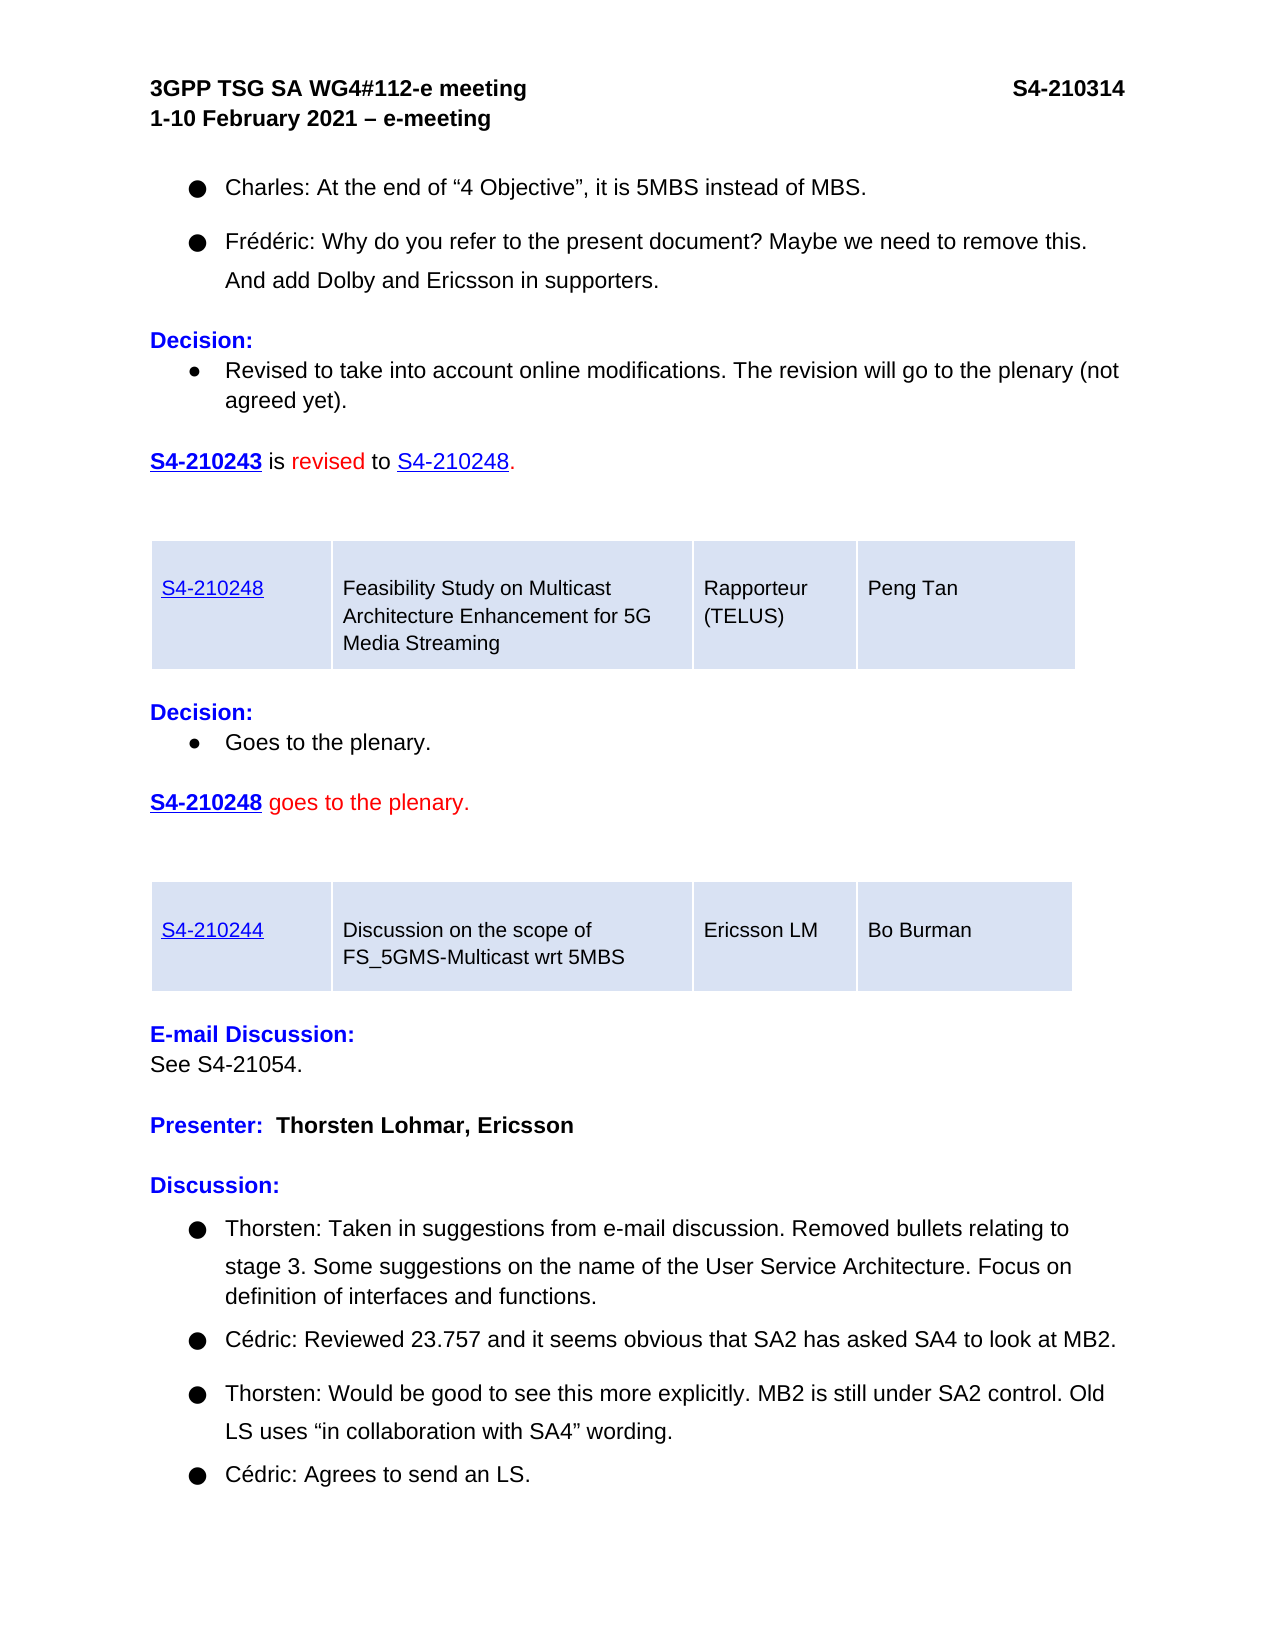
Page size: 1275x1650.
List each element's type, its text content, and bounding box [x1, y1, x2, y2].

table_header S4-210248 [152, 541, 331, 669]
text S4-210248 goes to the plenary. [150, 789, 1125, 816]
text Decision: [150, 327, 1125, 353]
list Thorsten: Would be good to see this more explicitly. MB2 is still under SA2 control. Old LS uses “in collaboration with SA4” wording. [187, 1367, 1125, 1445]
text E-mail Discussion: [150, 1021, 1125, 1047]
list Thorsten: Taken in suggestions from e-mail discussion. Removed bullets relating to stage 3. Some suggestions on the name of the User Service Architecture. Focus on definition of interfaces and functions. [187, 1202, 1125, 1310]
table_header Discussion on the scope of FS_5GMS-Multicast wrt 5MBS [333, 882, 692, 991]
text S4-210243 is revised to S4-210248. [150, 448, 1125, 474]
table_header Feasibility Study on Multicast Architecture Enhancement for 5G Media Streaming [333, 541, 692, 669]
table_header Bo Burman [858, 882, 1072, 991]
list Charles: At the end of “4 Objective”, it is 5MBS instead of MBS. [187, 162, 1125, 209]
list Cédric: Agrees to send an LS. [187, 1448, 1125, 1496]
text Discussion: [150, 1172, 1125, 1198]
text Decision: [150, 699, 1125, 725]
table_header Ericsson LM [694, 882, 856, 991]
list Revised to take into account online modifications. The revision will go to the plenary (not agreed yet). [187, 357, 1125, 414]
table_header Rapporteur (TELUS) [694, 541, 856, 669]
text Presenter: Thorsten Lohmar, Ericsson [150, 1112, 1125, 1138]
list Goes to the plenary. [187, 729, 1125, 755]
table_header S4-210244 [152, 882, 331, 991]
list Frédéric: Why do you refer to the present document? Maybe we need to remove this. And add Dolby and Ericsson in supporters. [187, 216, 1125, 293]
text See S4-21054. [150, 1051, 1125, 1078]
table_header Peng Tan [858, 541, 1075, 669]
list Cédric: Reviewed 23.757 and it seems obvious that SA2 has asked SA4 to look at MB2. [187, 1313, 1125, 1361]
